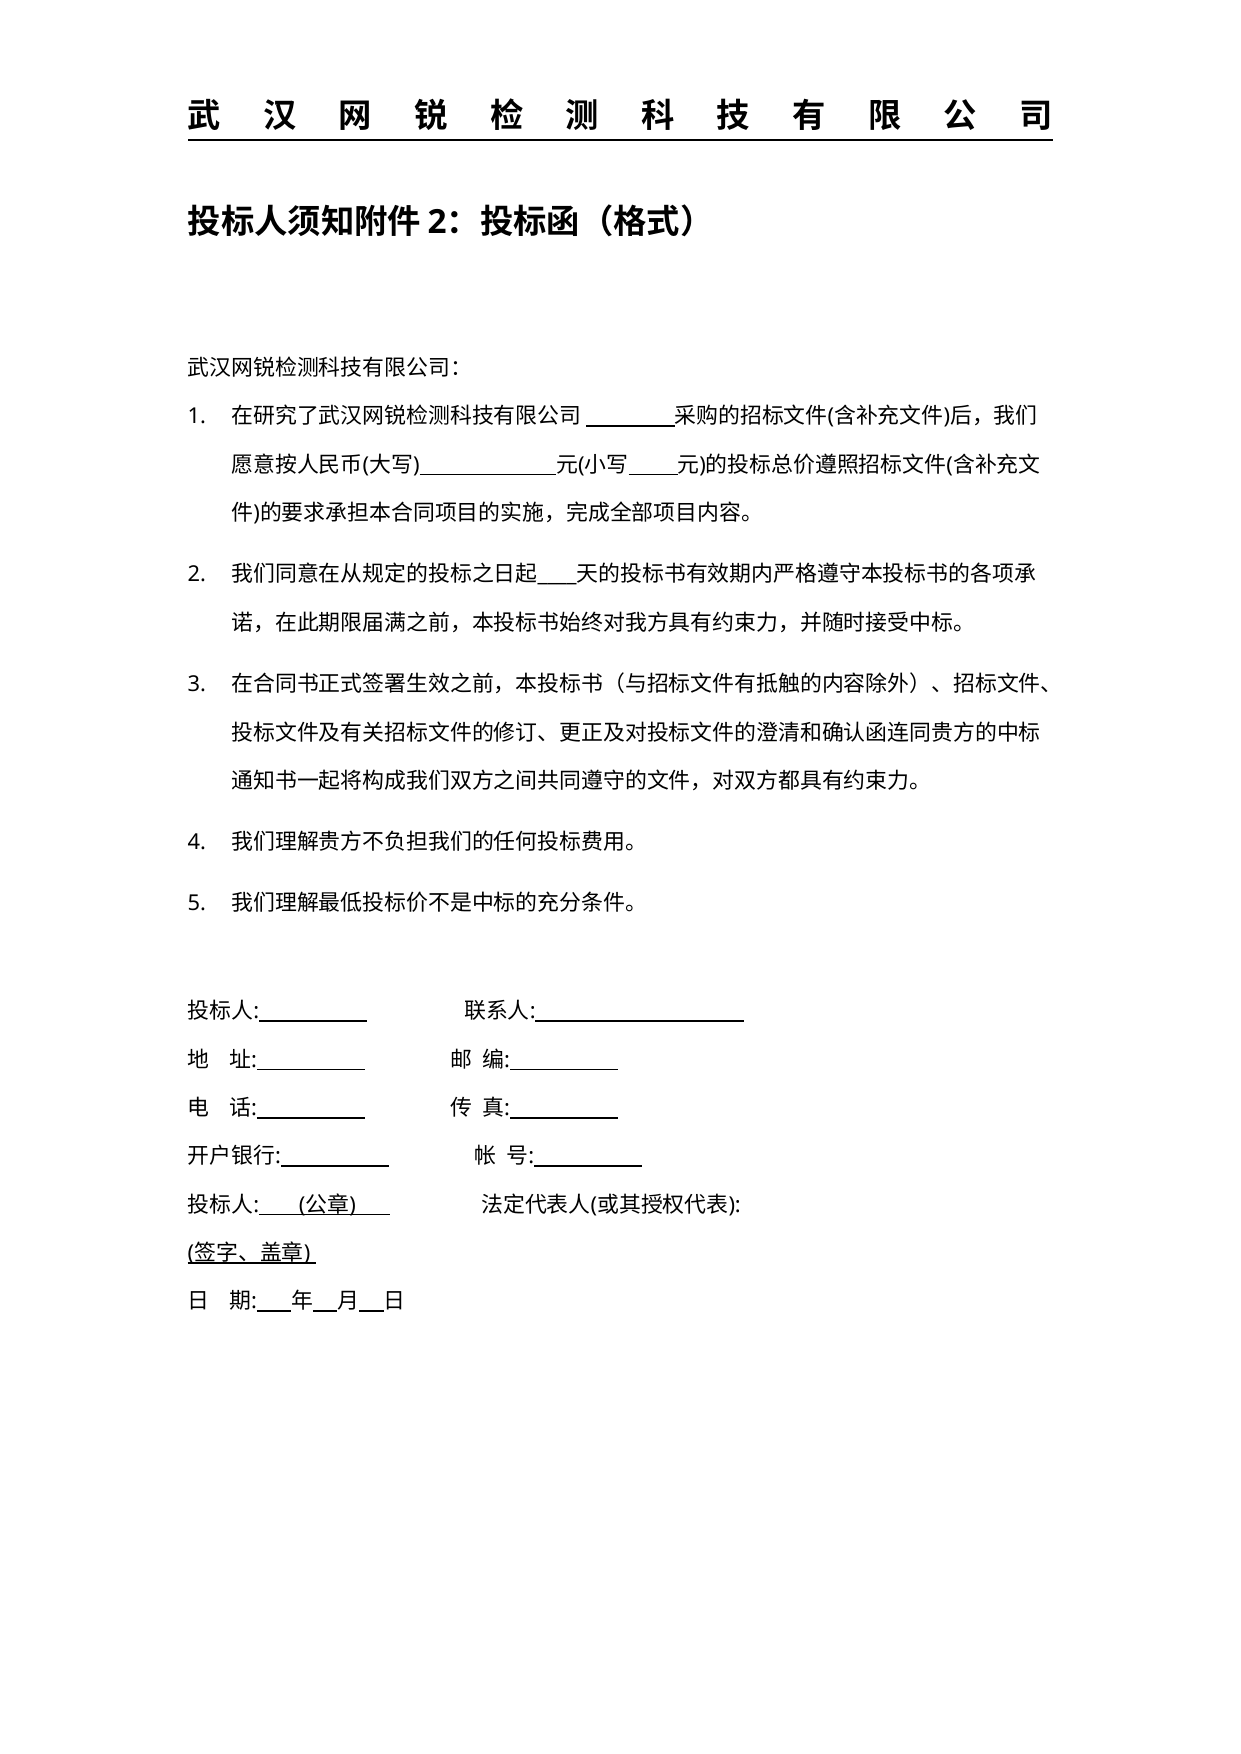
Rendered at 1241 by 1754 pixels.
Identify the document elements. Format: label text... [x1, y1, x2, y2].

text (签字、盖章) [187, 1234, 1053, 1267]
list 我们同意在从规定的投标之日起____天的投标书有效期内严格遵守本投标书的各项承诺，在此期限届满之前，本投标书始终对我方具有约束力，并随时接受中标。 [187, 556, 1053, 637]
list 在研究了武汉网锐检测科技有限公司 采购的招标文件(含补充文件)后，我们愿意按人民币(大写) 元(小写 元)的投标总价遵照招标文件(含补充文件)的要求承担本合同项目的实施，完成全部项目内容。 [187, 398, 1053, 528]
list 在合同书正式签署生效之前，本投标书（与招标文件有抵触的内容除外）、招标文件、投标文件及有关招标文件的修订、更正及对投标文件的澄清和确认函连同贵方的中标通知书一起将构成我们双方之间共同遵守的文件，对双方都具有约束力。 [187, 666, 1053, 796]
text 日 期: 年 月 日 [187, 1283, 1053, 1315]
text 地 址: 邮 编: [187, 1041, 1053, 1074]
list 我们理解最低投标价不是中标的充分条件。 [187, 885, 1053, 917]
list 我们理解贵方不负担我们的任何投标费用。 [187, 824, 1053, 856]
text 武汉网锐检测科技有限公司： [187, 349, 1053, 382]
text 开户银行: 帐 号: [187, 1138, 1053, 1170]
text 电 话: 传 真: [187, 1089, 1053, 1122]
text 投标人: 联系人: [187, 993, 1053, 1025]
text 投标人: (公章) 法定代表人(或其授权代表): [187, 1186, 1053, 1219]
subtitle 投标人须知附件2：投标函（格式） [187, 187, 1053, 252]
